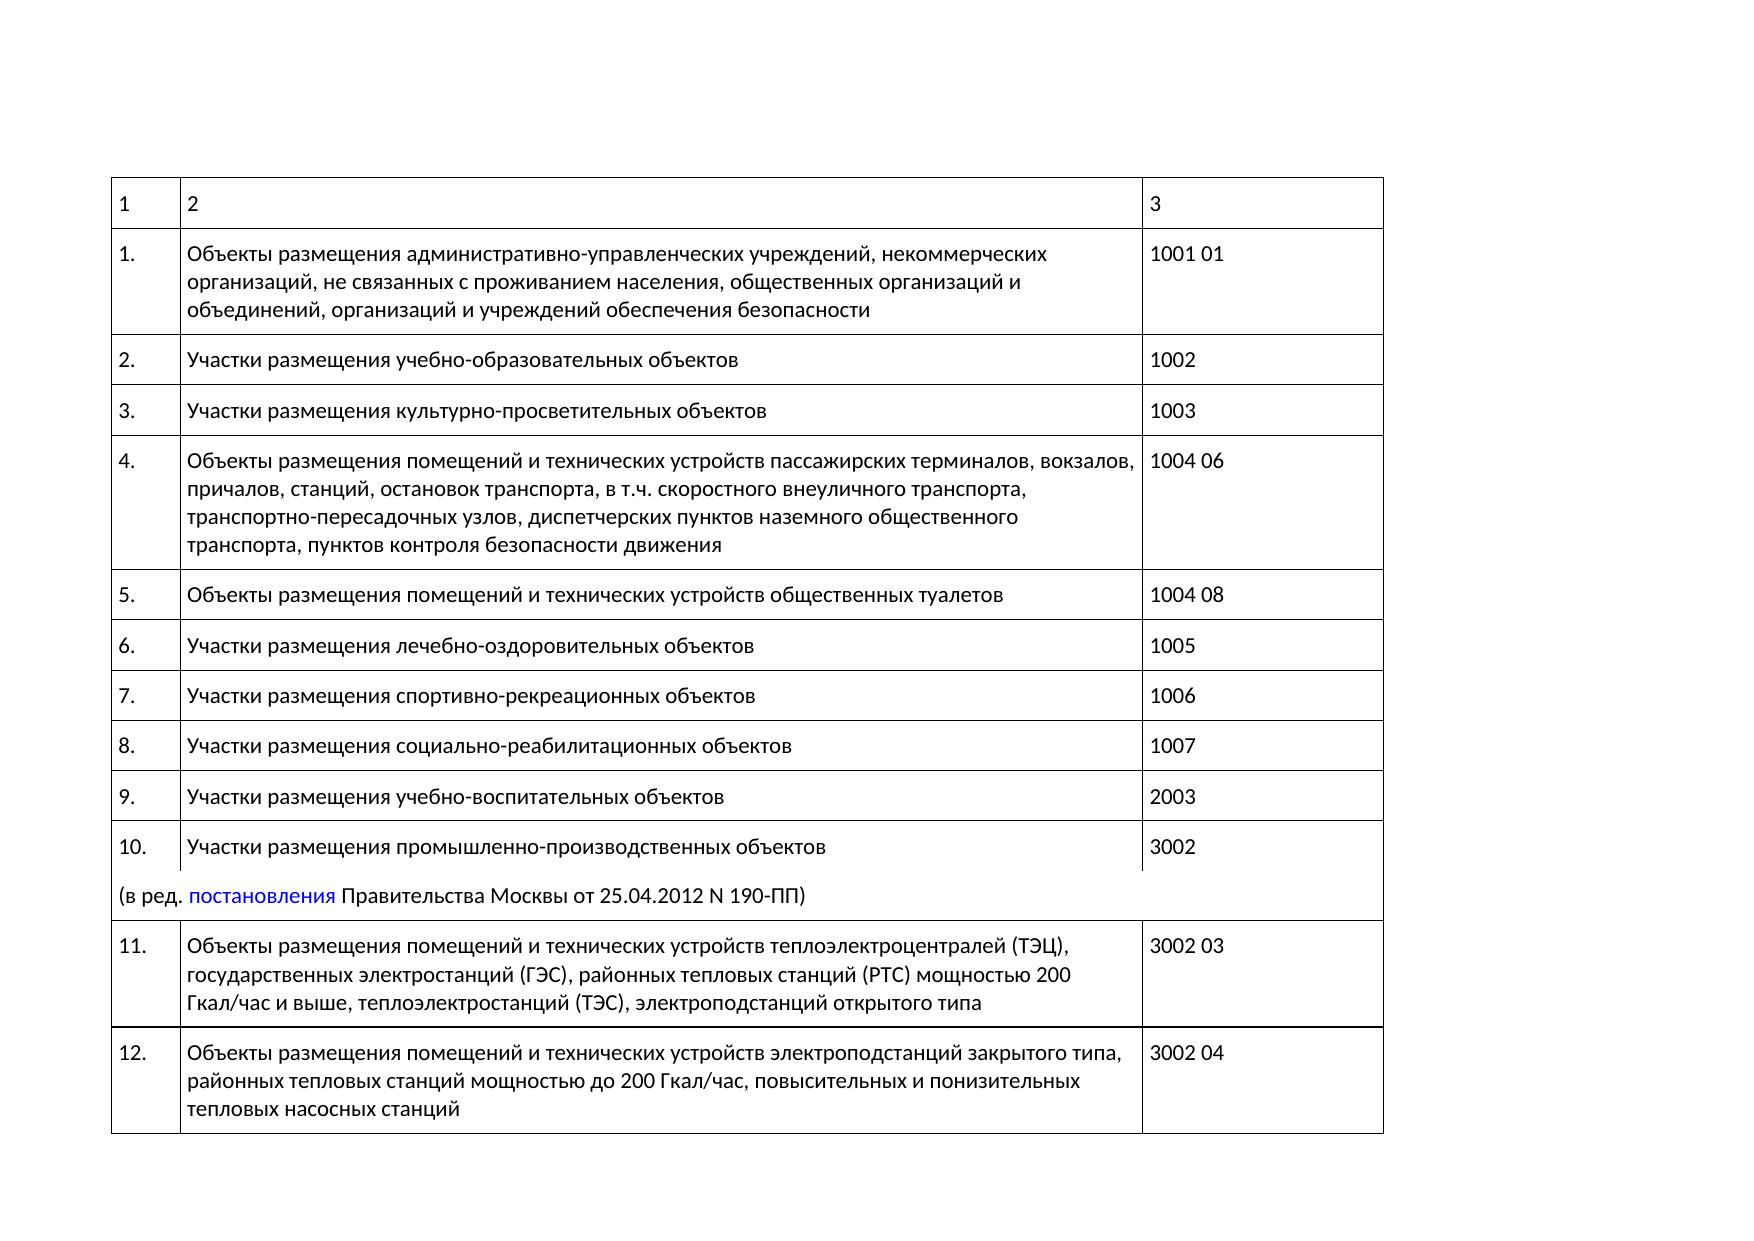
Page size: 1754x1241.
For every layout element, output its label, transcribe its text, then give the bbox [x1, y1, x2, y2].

table_cell 1004 06 [1143, 436, 1383, 569]
table_cell 4. [112, 436, 180, 569]
table_cell 1002 [1143, 335, 1383, 384]
table_cell Участки размещения социально-реабилитационных объектов [181, 721, 1142, 770]
table_cell 11. [112, 921, 180, 1026]
table_cell Участки размещения спортивно-рекреационных объектов [181, 671, 1142, 720]
table_cell 1006 [1143, 671, 1383, 720]
table_cell 3002 03 [1143, 921, 1383, 1026]
table_cell 8. [112, 721, 180, 770]
table_cell 10. [112, 821, 180, 871]
table_cell 1. [112, 229, 180, 334]
table_cell 6. [112, 620, 180, 669]
table_cell Объекты размещения помещений и технических устройств общественных туалетов [181, 570, 1142, 619]
table_cell 1001 01 [1143, 229, 1383, 334]
table_cell 2003 [1143, 771, 1383, 820]
table_cell Объекты размещения административно-управленческих учреждений, некоммерческих организаций, не связанных с проживанием населения, общественных организаций и объединений, организаций и учреждений обеспечения безопасности [181, 229, 1142, 334]
table_cell 1004 08 [1143, 570, 1383, 619]
table_cell Объекты размещения помещений и технических устройств теплоэлектроцентралей (ТЭЦ), государственных электростанций (ГЭС), районных тепловых станций (РТС) мощностью 200 Гкал/час и выше, теплоэлектростанций (ТЭС), электроподстанций открытого типа [181, 921, 1142, 1026]
table_cell 2 [181, 178, 1142, 227]
table_cell 3. [112, 385, 180, 434]
table_cell Участки размещения учебно-образовательных объектов [181, 335, 1142, 384]
table_cell 1005 [1143, 620, 1383, 669]
table_cell Объекты размещения помещений и технических устройств электроподстанций закрытого типа, районных тепловых станций мощностью до 200 Гкал/час, повысительных и понизительных тепловых насосных станций [181, 1028, 1142, 1133]
table_cell 3002 [1143, 821, 1383, 871]
table_cell 12. [112, 1028, 180, 1133]
table_cell 3 [1143, 178, 1383, 227]
table_cell (в ред. постановления Правительства Москвы от 25.04.2012 N 190-ПП) [112, 871, 1383, 920]
table_cell 5. [112, 570, 180, 619]
table_cell 1 [112, 178, 180, 227]
table_cell 1003 [1143, 385, 1383, 434]
table_cell Участки размещения культурно-просветительных объектов [181, 385, 1142, 434]
table_cell Объекты размещения помещений и технических устройств пассажирских терминалов, вокзалов, причалов, станций, остановок транспорта, в т.ч. скоростного внеуличного транспорта, транспортно-пересадочных узлов, диспетчерских пунктов наземного общественного транспорта, пунктов контроля безопасности движения [181, 436, 1142, 569]
table_cell 9. [112, 771, 180, 820]
table_cell Участки размещения лечебно-оздоровительных объектов [181, 620, 1142, 669]
table_cell Участки размещения учебно-воспитательных объектов [181, 771, 1142, 820]
table_cell 2. [112, 335, 180, 384]
table_cell 7. [112, 671, 180, 720]
table_cell 3002 04 [1143, 1028, 1383, 1133]
table_cell Участки размещения промышленно-производственных объектов [181, 821, 1142, 871]
table_cell 1007 [1143, 721, 1383, 770]
